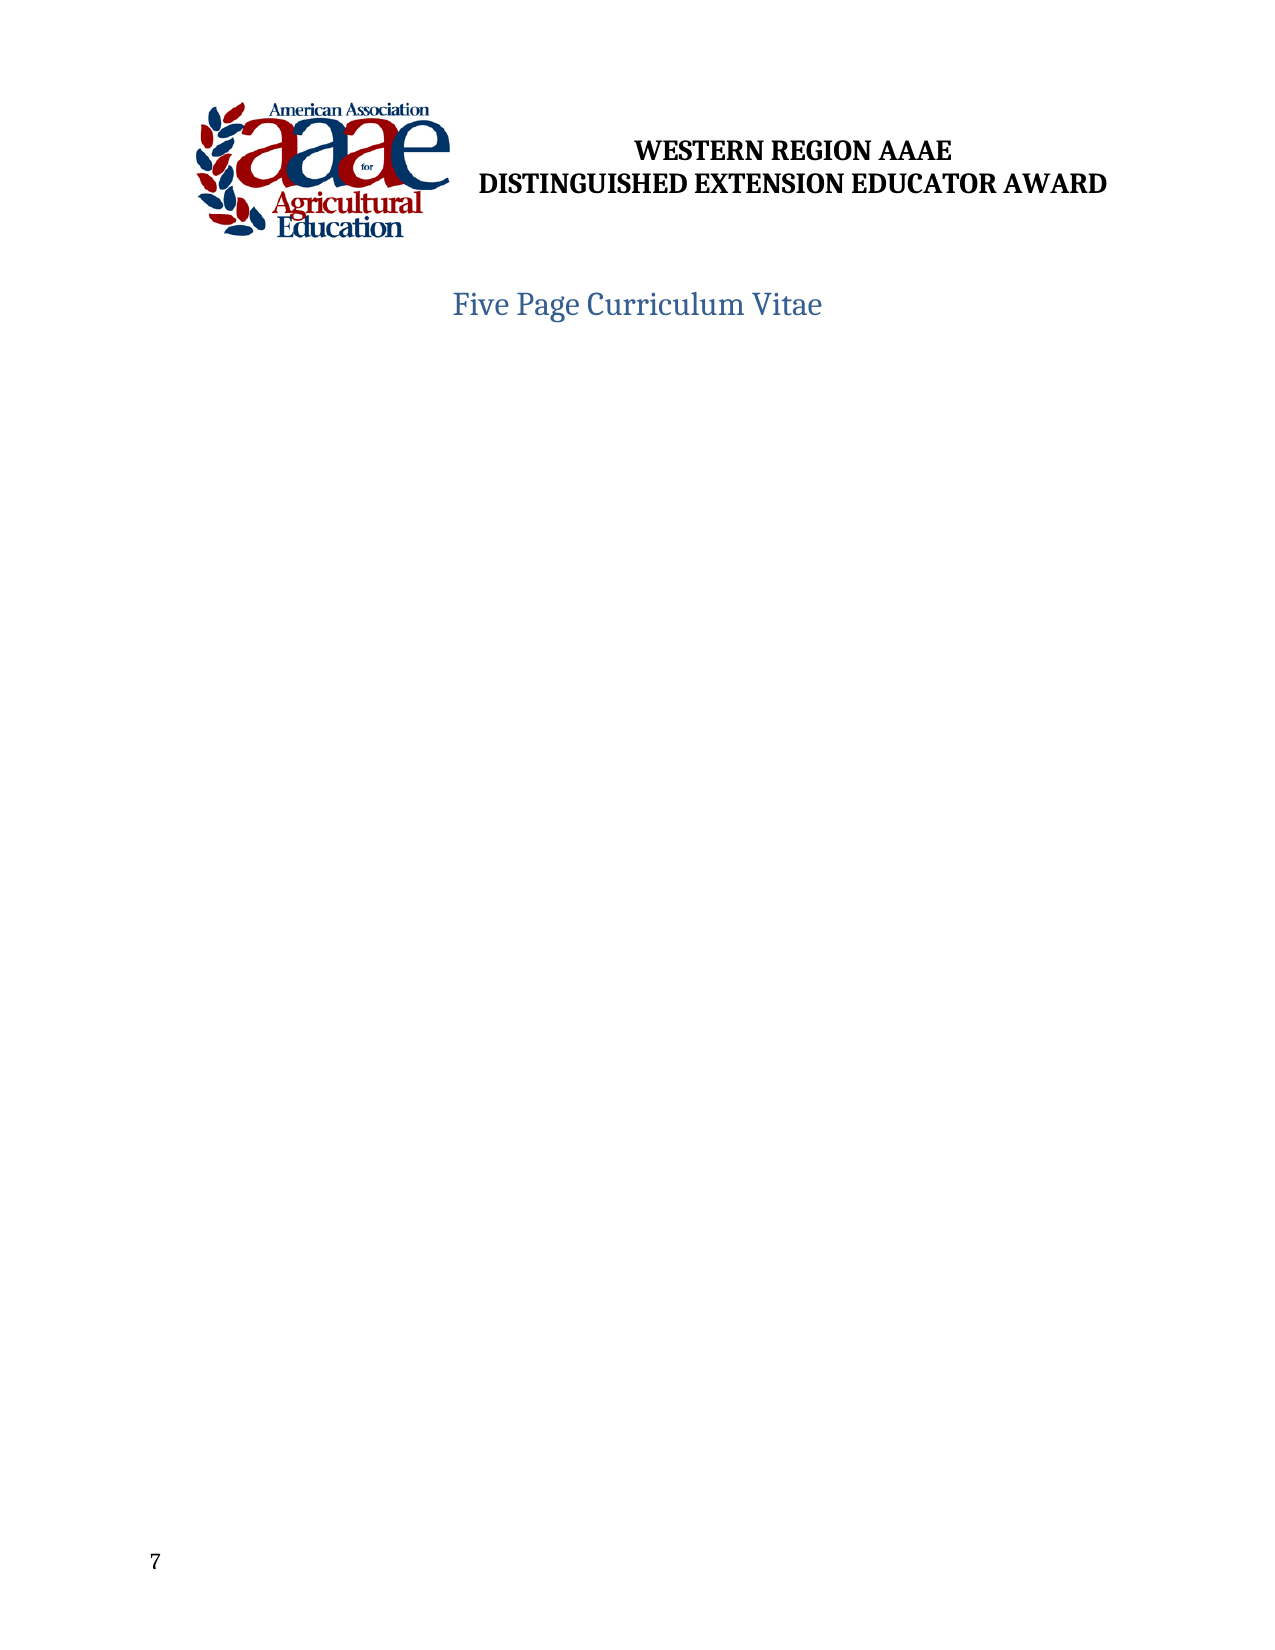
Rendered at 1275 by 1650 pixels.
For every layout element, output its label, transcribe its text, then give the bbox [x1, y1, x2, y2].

subtitle Five Page Curriculum Vitae [150, 286, 1125, 324]
